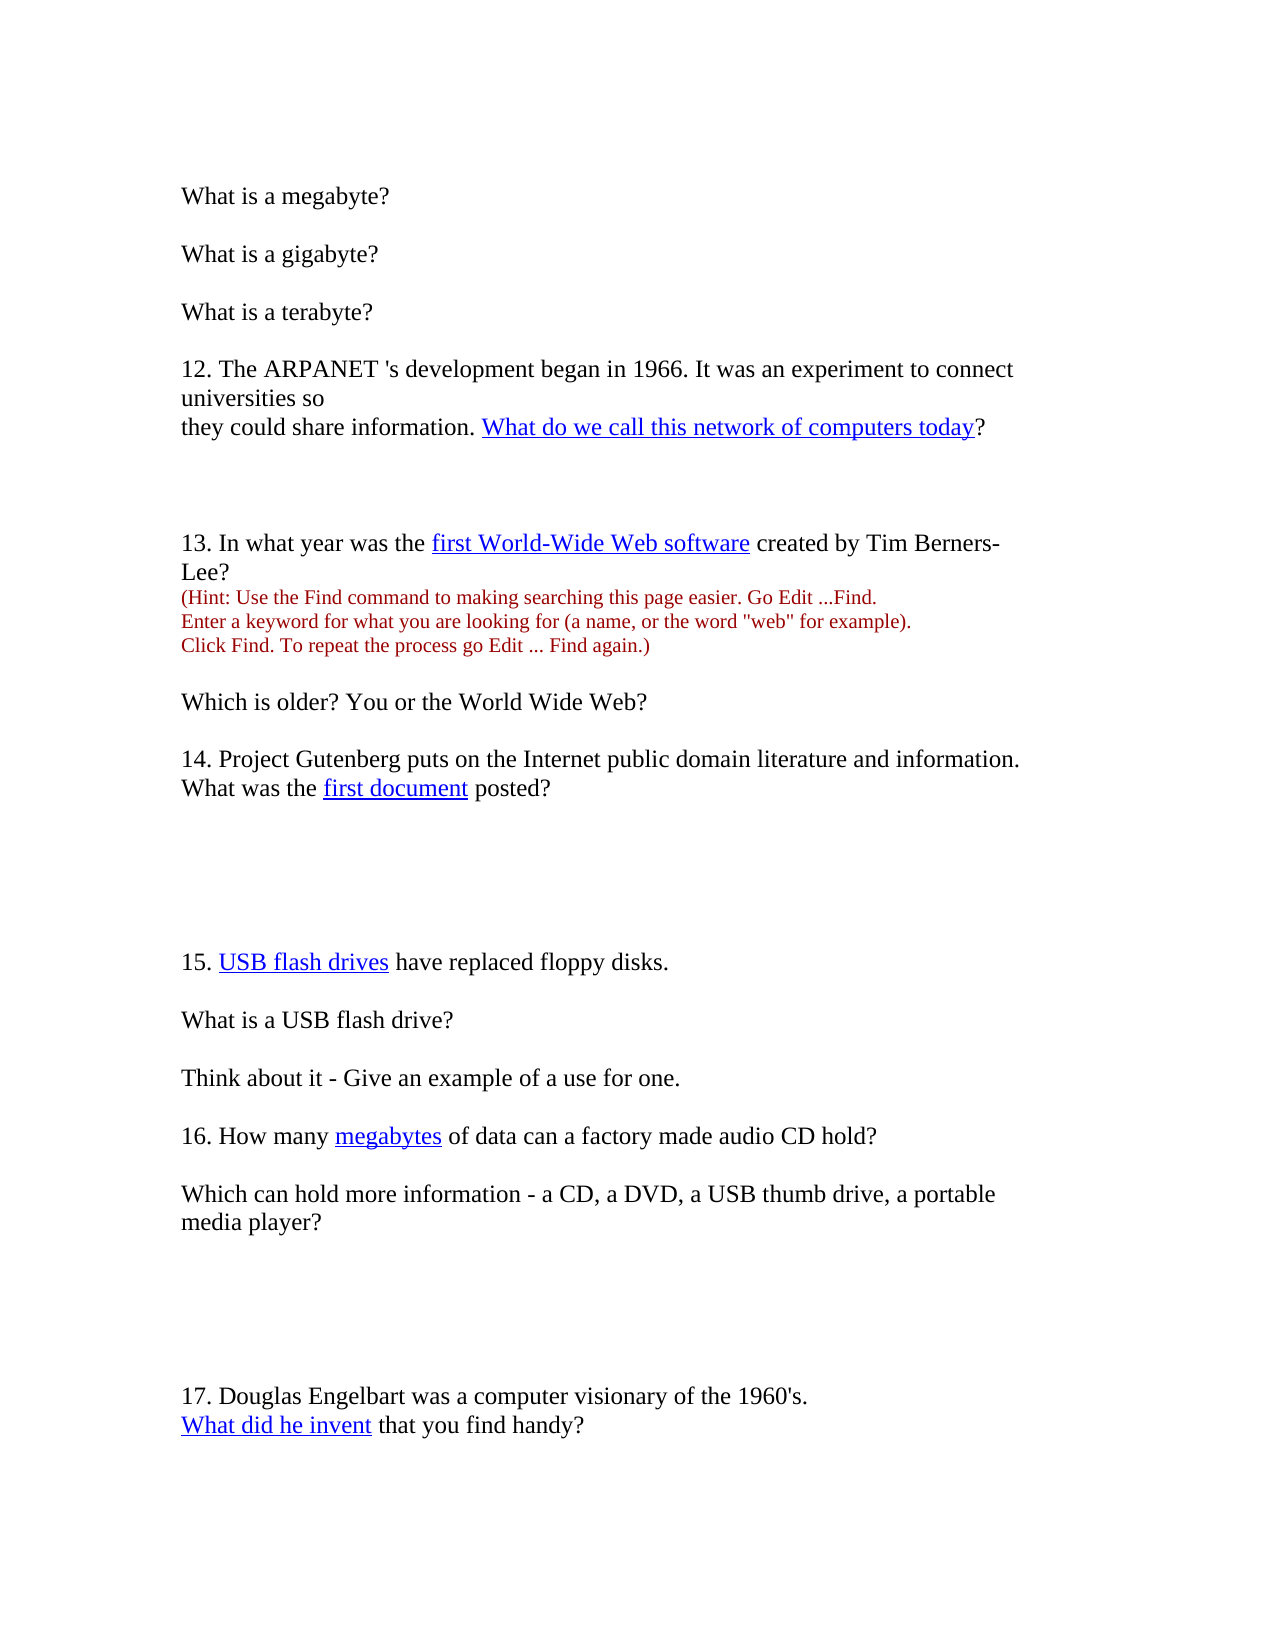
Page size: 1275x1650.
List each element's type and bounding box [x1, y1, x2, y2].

table_cell [179, 150, 1043, 1469]
